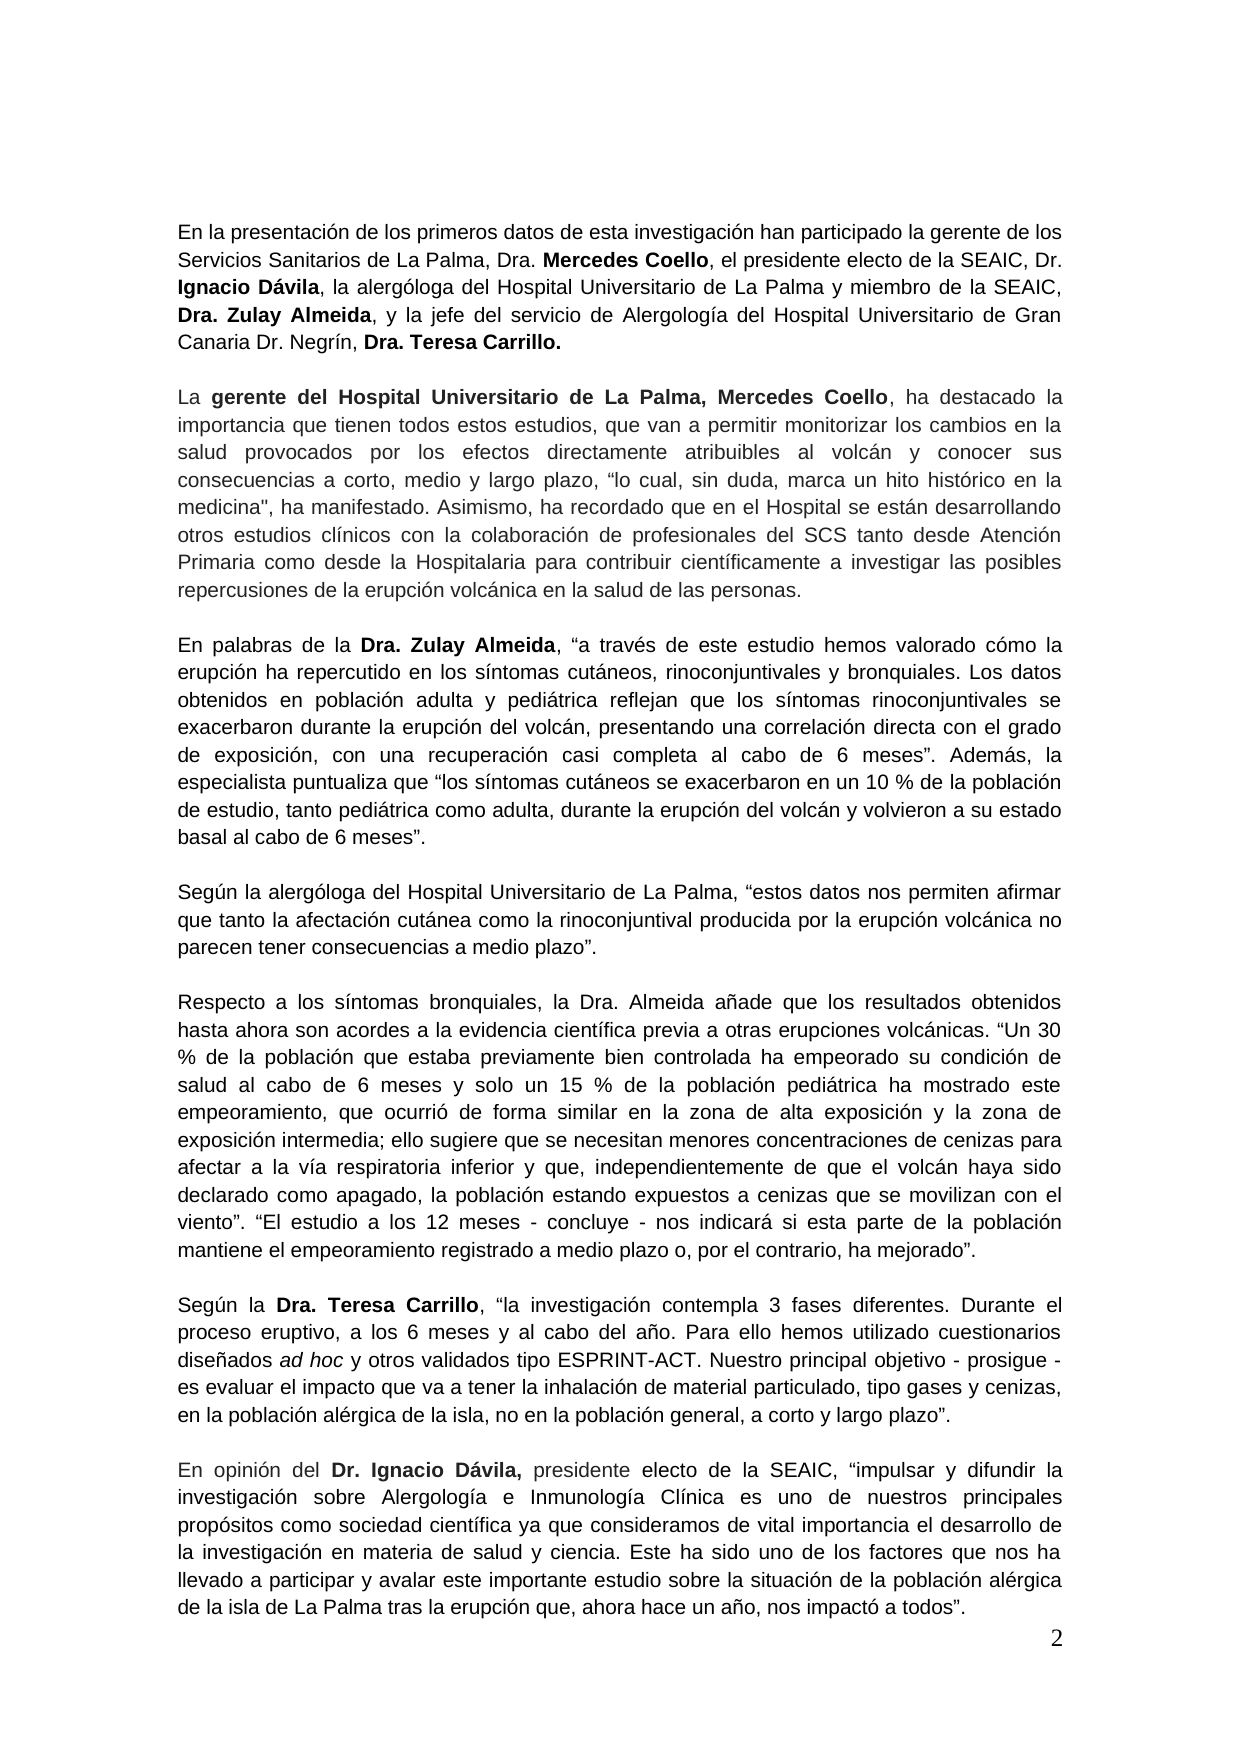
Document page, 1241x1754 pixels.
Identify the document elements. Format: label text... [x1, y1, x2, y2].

text Según la Dra. Teresa Carrillo, “la investigación contempla 3 fases diferentes. Durante el proceso eruptivo, a los 6 meses y al cabo del año. Para ello hemos utilizado cuestionarios diseñados ad hoc y otros validados tipo ESPRINT-ACT. Nuestro principal objetivo - prosigue - es evaluar el impacto que va a tener la inhalación de material particulado, tipo gases y cenizas, en la población alérgica de la isla, no en la población general, a corto y largo plazo”. [177, 1292, 1063, 1426]
text En la presentación de los primeros datos de esta investigación han participado la gerente de los Servicios Sanitarios de La Palma, Dra. Mercedes Coello, el presidente electo de la SEAIC, Dr. Ignacio Dávila, la alergóloga del Hospital Universitario de La Palma y miembro de la SEAIC, Dra. Zulay Almeida, y la jefe del servicio de Alergología del Hospital Universitario de Gran Canaria Dr. Negrín, Dra. Teresa Carrillo. [177, 220, 1063, 354]
text Según la alergóloga del Hospital Universitario de La Palma, “estos datos nos permiten afirmar que tanto la afectación cutánea como la rinoconjuntival producida por la erupción volcánica no parecen tener consecuencias a medio plazo”. [177, 880, 1063, 959]
text Respecto a los síntomas bronquiales, la Dra. Almeida añade que los resultados obtenidos hasta ahora son acordes a la evidencia científica previa a otras erupciones volcánicas. “Un 30 % de la población que estaba previamente bien controlada ha empeorado su condición de salud al cabo de 6 meses y solo un 15 % de la población pediátrica ha mostrado este empeoramiento, que ocurrió de forma similar en la zona de alta exposición y la zona de exposición intermedia; ello sugiere que se necesitan menores concentraciones de cenizas para afectar a la vía respiratoria inferior y que, independientemente de que el volcán haya sido declarado como apagado, la población estando expuestos a cenizas que se movilizan con el viento”. “El estudio a los 12 meses - concluye - nos indicará si esta parte de la población mantiene el empeoramiento registrado a medio plazo o, por el contrario, ha mejorado”. [177, 990, 1063, 1261]
text En palabras de la Dra. Zulay Almeida, “a través de este estudio hemos valorado cómo la erupción ha repercutido en los síntomas cutáneos, rinoconjuntivales y bronquiales. Los datos obtenidos en población adulta y pediátrica reflejan que los síntomas rinoconjuntivales se exacerbaron durante la erupción del volcán, presentando una correlación directa con el grado de exposición, con una recuperación casi completa al cabo de 6 meses”. Además, la especialista puntualiza que “los síntomas cutáneos se exacerbaron en un 10 % de la población de estudio, tanto pediátrica como adulta, durante la erupción del volcán y volvieron a su estado basal al cabo de 6 meses”. [177, 632, 1063, 849]
text En opinión del Dr. Ignacio Dávila, presidente electo de la SEAIC, “impulsar y difundir la investigación sobre Alergología e Inmunología Clínica es uno de nuestros principales propósitos como sociedad científica ya que consideramos de vital importancia el desarrollo de la investigación en materia de salud y ciencia. Este ha sido uno de los factores que nos ha llevado a participar y avalar este importante estudio sobre la situación de la población alérgica de la isla de La Palma tras la erupción que, ahora hace un año, nos impactó a todos”. [177, 1457, 1063, 1619]
